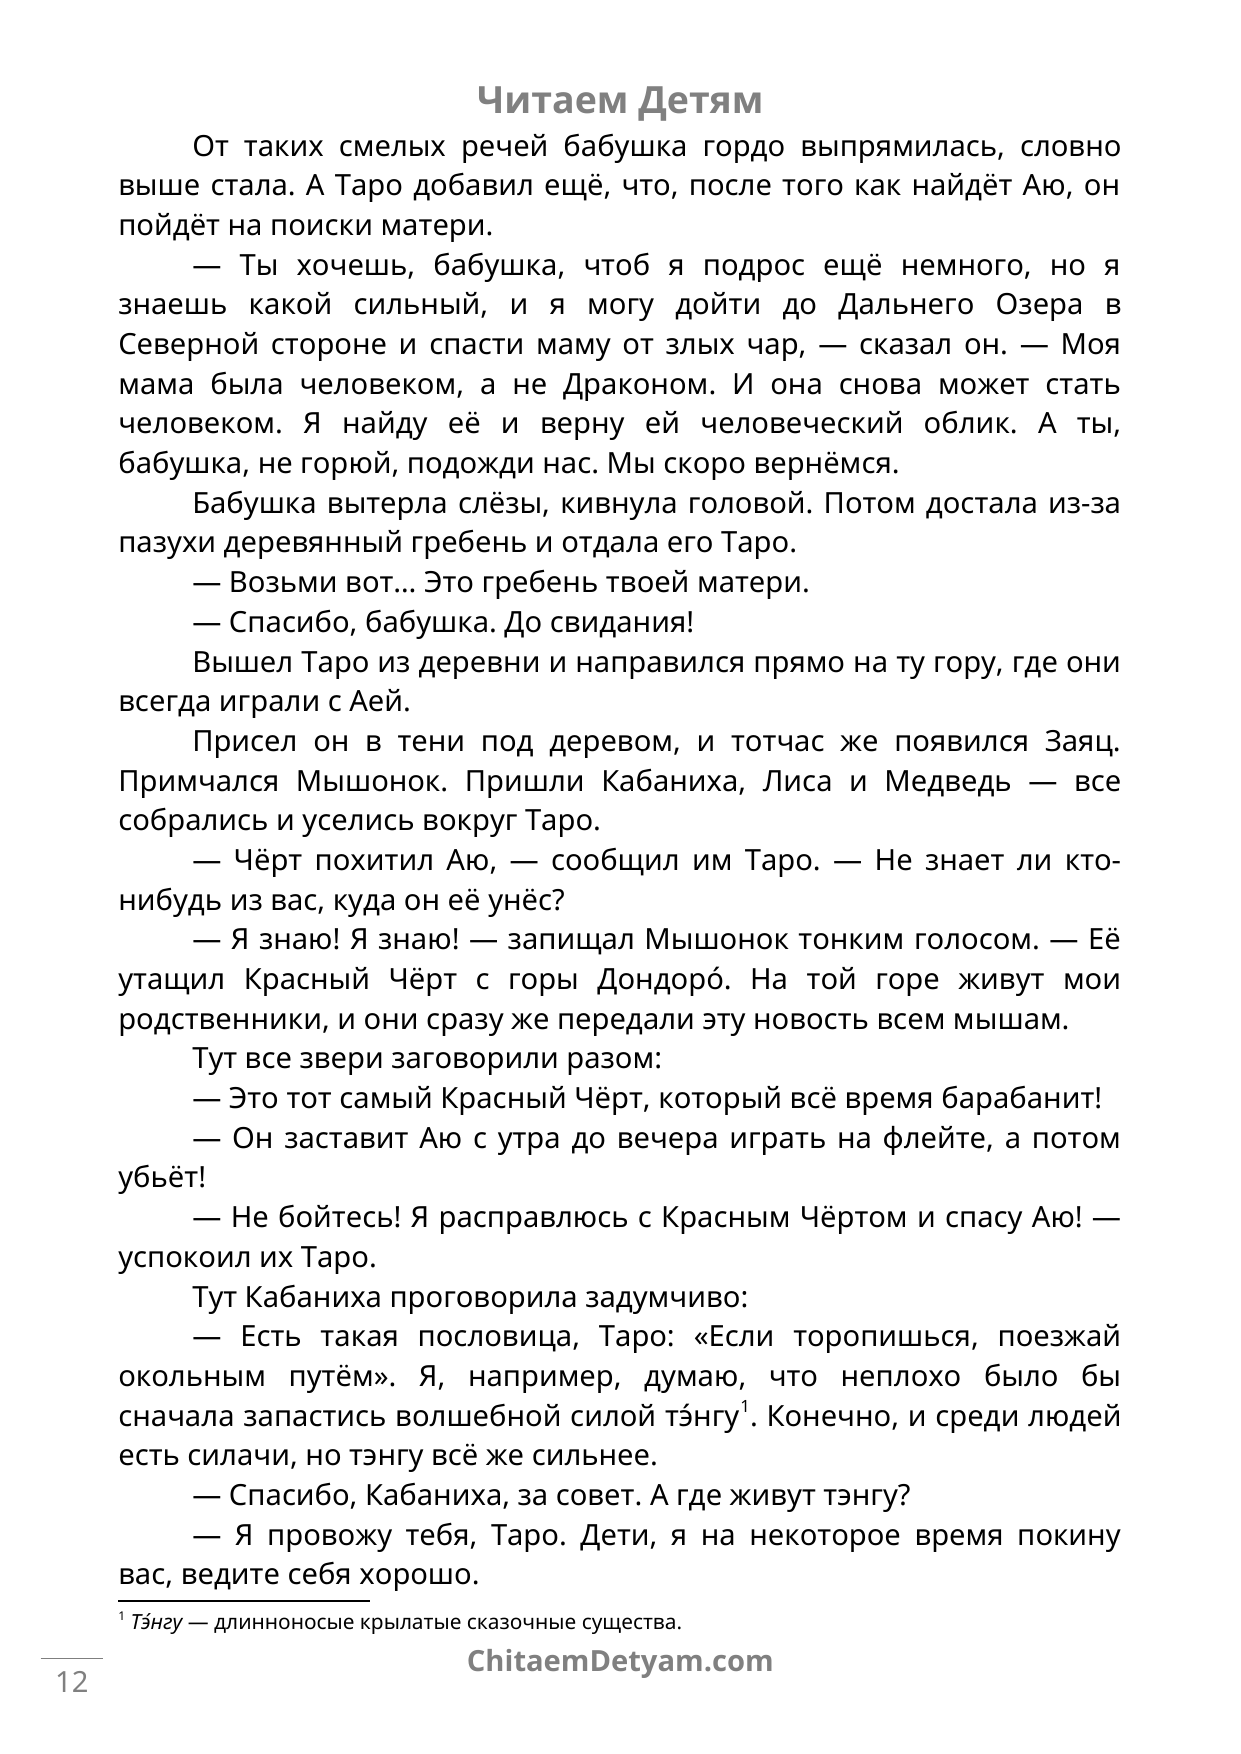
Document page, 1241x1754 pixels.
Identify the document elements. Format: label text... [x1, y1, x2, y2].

text Тут Кабаниха проговорила задумчиво: [118, 1276, 1122, 1316]
text — Спасибо, бабушка. До свидания! [118, 601, 1122, 641]
text — Это тот самый Красный Чёрт, который всё время барабанит! [118, 1077, 1122, 1117]
text Тут все звери заговорили разом: [118, 1038, 1122, 1077]
text — Я провожу тебя, Таро. Дети, я на некоторое время покину вас, ведите себя хорошо. [118, 1514, 1122, 1593]
text — Возьми вот… Это гребень твоей матери. [118, 561, 1122, 601]
text — Я знаю! Я знаю! — запищал Мышонок тонким голосом. — Её утащил Красный Чёрт с горы Дондоро́. На той горе живут мои родственники, и они сразу же передали эту новость всем мышам. [118, 919, 1122, 1038]
text Присел он в тени под деревом, и тотчас же появился Заяц. Примчался Мышонок. Пришли Кабаниха, Лиса и Медведь — все собрались и уселись вокруг Таро. [118, 720, 1122, 839]
text От таких смелых речей бабушка гордо выпрямилась, словно выше стала. А Таро добавил ещё, что, после того как найдёт Аю, он пойдёт на поиски матери. [118, 125, 1122, 244]
text — Ты хочешь, бабушка, чтоб я подрос ещё немного, но я знаешь какой сильный, и я могу дойти до Дальнего Озера в Северной стороне и спасти маму от злых чар, — сказал он. — Моя мама была человеком, а не Драконом. И она снова может стать человеком. Я найду её и верну ей человеческий облик. А ты, бабушка, не горюй, подожди нас. Мы скоро вернёмся. [118, 244, 1122, 482]
text — Чёрт похитил Аю, — сообщил им Таро. — Не знает ли кто-нибудь из вас, куда он её унёс? [118, 839, 1122, 919]
text — Не бойтесь! Я расправлюсь с Красным Чёртом и спасу Аю! — успокоил их Таро. [118, 1196, 1122, 1276]
text Вышел Таро из деревни и направился прямо на ту гору, где они всегда играли с Аей. [118, 641, 1122, 720]
text — Есть такая пословица, Таро: «Если торопишься, поезжай окольным путём». Я, например, думаю, что неплохо было бы сначала запастись волшебной силой тэ́нгу. Конечно, и среди людей есть силачи, но тэнгу всё же сильнее. [118, 1316, 1122, 1474]
text — Спасибо, Кабаниха, за совет. А где живут тэнгу? [118, 1474, 1122, 1514]
text Бабушка вытерла слёзы, кивнула головой. Потом достала из-за пазухи деревянный гребень и отдала его Таро. [118, 482, 1122, 561]
text — Он заставит Аю с утра до вечера играть на флейте, а потом убьёт! [118, 1117, 1122, 1196]
